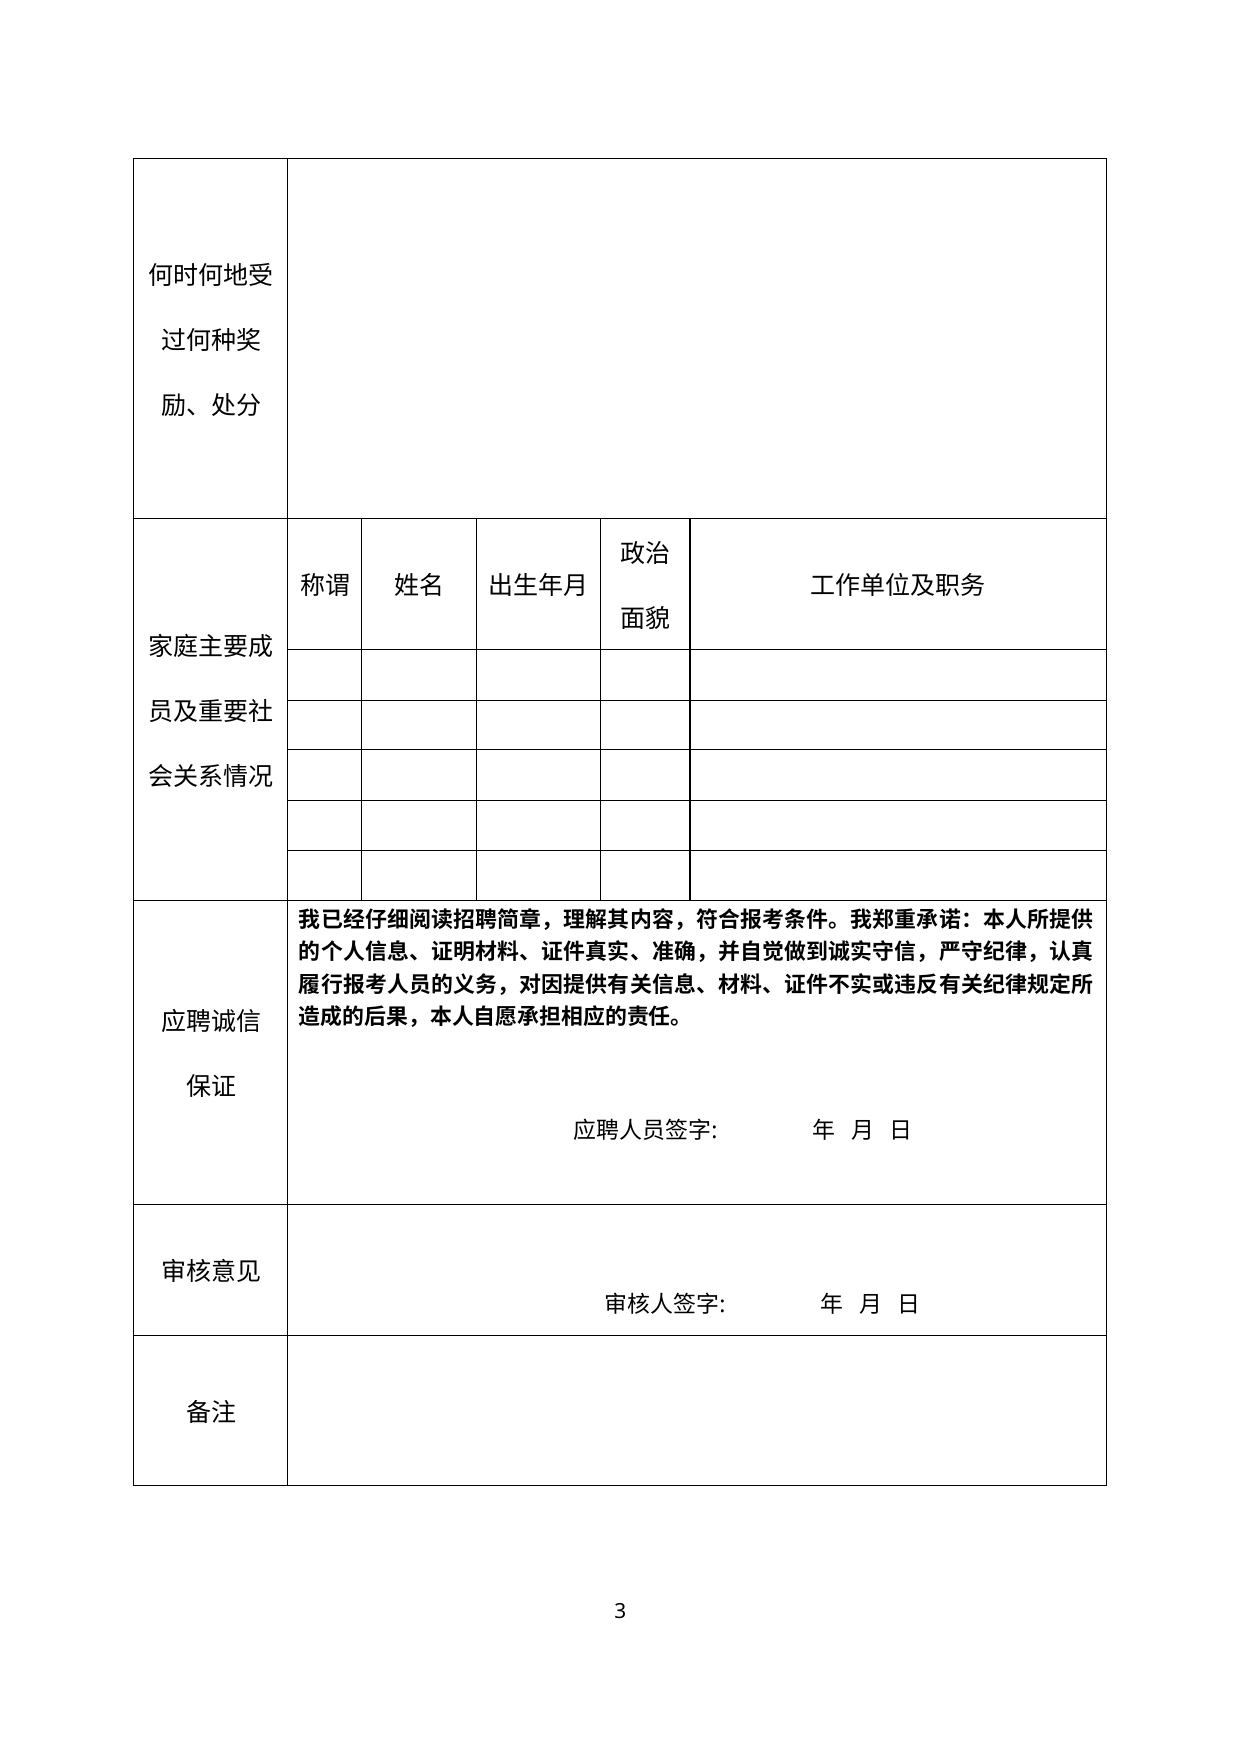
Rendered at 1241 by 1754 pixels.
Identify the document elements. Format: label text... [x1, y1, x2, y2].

table_cell [691, 701, 1106, 749]
table_cell [288, 801, 361, 850]
table_cell 政治面貌 [601, 519, 689, 649]
table_cell [477, 701, 600, 749]
table_cell [362, 750, 476, 800]
table_cell 出生年月 [477, 519, 600, 649]
table_cell 工作单位及职务 [691, 519, 1106, 649]
table_cell [362, 801, 476, 850]
table_cell [362, 650, 476, 700]
table_header [288, 159, 1106, 518]
table_cell [601, 750, 689, 800]
table_cell [601, 701, 689, 749]
table_cell [691, 801, 1106, 850]
table_cell [288, 650, 361, 700]
table_cell [691, 750, 1106, 800]
table_cell [288, 701, 361, 749]
table_cell [601, 851, 689, 900]
table_cell 应聘诚信 保证 [134, 901, 287, 1204]
table_header 何时何地受过何种奖励、处分 [134, 159, 287, 518]
table_cell 家庭主要成员及重要社会关系情况 [134, 519, 287, 900]
table_cell 审核意见 [134, 1205, 287, 1335]
table_cell 备注 [134, 1336, 287, 1485]
table_cell 姓名 [362, 519, 476, 649]
table_cell [477, 801, 600, 850]
table_cell [288, 1336, 1106, 1485]
table_cell [601, 650, 689, 700]
table_cell [288, 750, 361, 800]
table_cell [601, 801, 689, 850]
table_cell [477, 750, 600, 800]
table_cell [362, 701, 476, 749]
table_cell 我已经仔细阅读招聘简章，理解其内容，符合报考条件。我郑重承诺：本人所提供的个人信息、证明材料、证件真实、准确，并自觉做到诚实守信，严守纪律，认真履行报考人员的义务，对因提供有关信息、材料、证件不实或违反有关纪律规定所造成的后果，本人自愿承担相应的责任。 应聘人员签字: 年 月 日 [288, 901, 1106, 1204]
table_cell [477, 851, 600, 900]
table_cell [477, 650, 600, 700]
table_cell 审核人签字: 年 月 日 [288, 1205, 1106, 1335]
table_cell [691, 650, 1106, 700]
table_cell [691, 851, 1106, 900]
table_cell 称谓 [288, 519, 361, 649]
table_cell [362, 851, 476, 900]
table_cell [288, 851, 361, 900]
